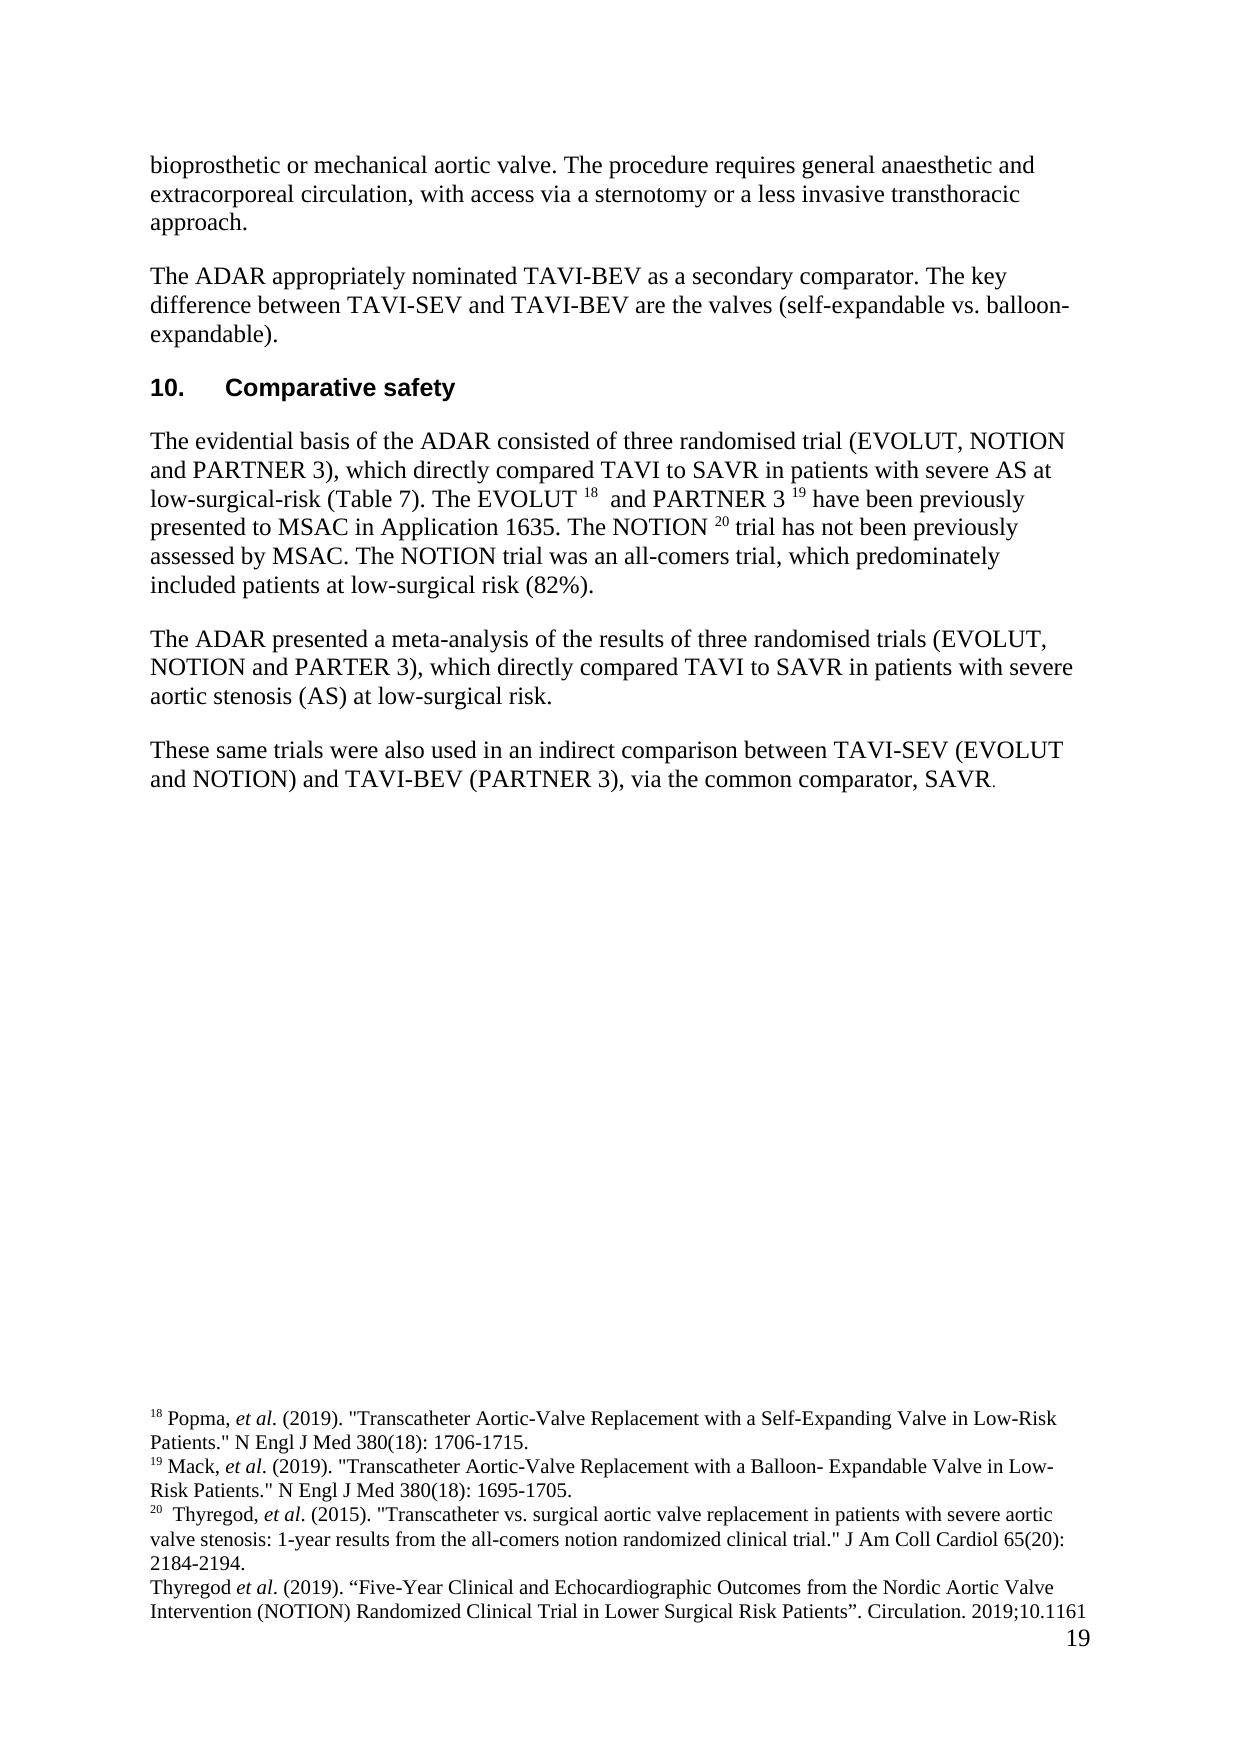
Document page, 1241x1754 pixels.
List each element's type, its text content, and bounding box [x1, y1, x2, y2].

subtitle Comparative safety [150, 372, 1090, 401]
text The ADAR presented a meta-analysis of the results of three randomised trials (EVOLUT, NOTION and PARTER 3), which directly compared TAVI to SAVR in patients with severe aortic stenosis (AS) at low-surgical risk. [150, 624, 1090, 710]
text The evidential basis of the ADAR consisted of three randomised trial (EVOLUT, NOTION and PARTNER 3), which directly compared TAVI to SAVR in patients with severe AS at low-surgical-risk (Table 7). The EVOLUT and PARTNER 3 have been previously presented to MSAC in Application 1635. The NOTION trial has not been previously assessed by MSAC. The NOTION trial was an all-comers trial, which predominately included patients at low-surgical risk (82%). [150, 426, 1090, 599]
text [150, 150, 1090, 236]
text These same trials were also used in an indirect comparison between TAVI-SEV (EVOLUT and NOTION) and TAVI-BEV (PARTNER 3), via the common comparator, SAVR. [150, 735, 1090, 792]
text The ADAR appropriately nominated TAVI-BEV as a secondary comparator. The key difference between TAVI-SEV and TAVI-BEV are the valves (self-expandable vs. balloon-expandable). [150, 261, 1090, 347]
